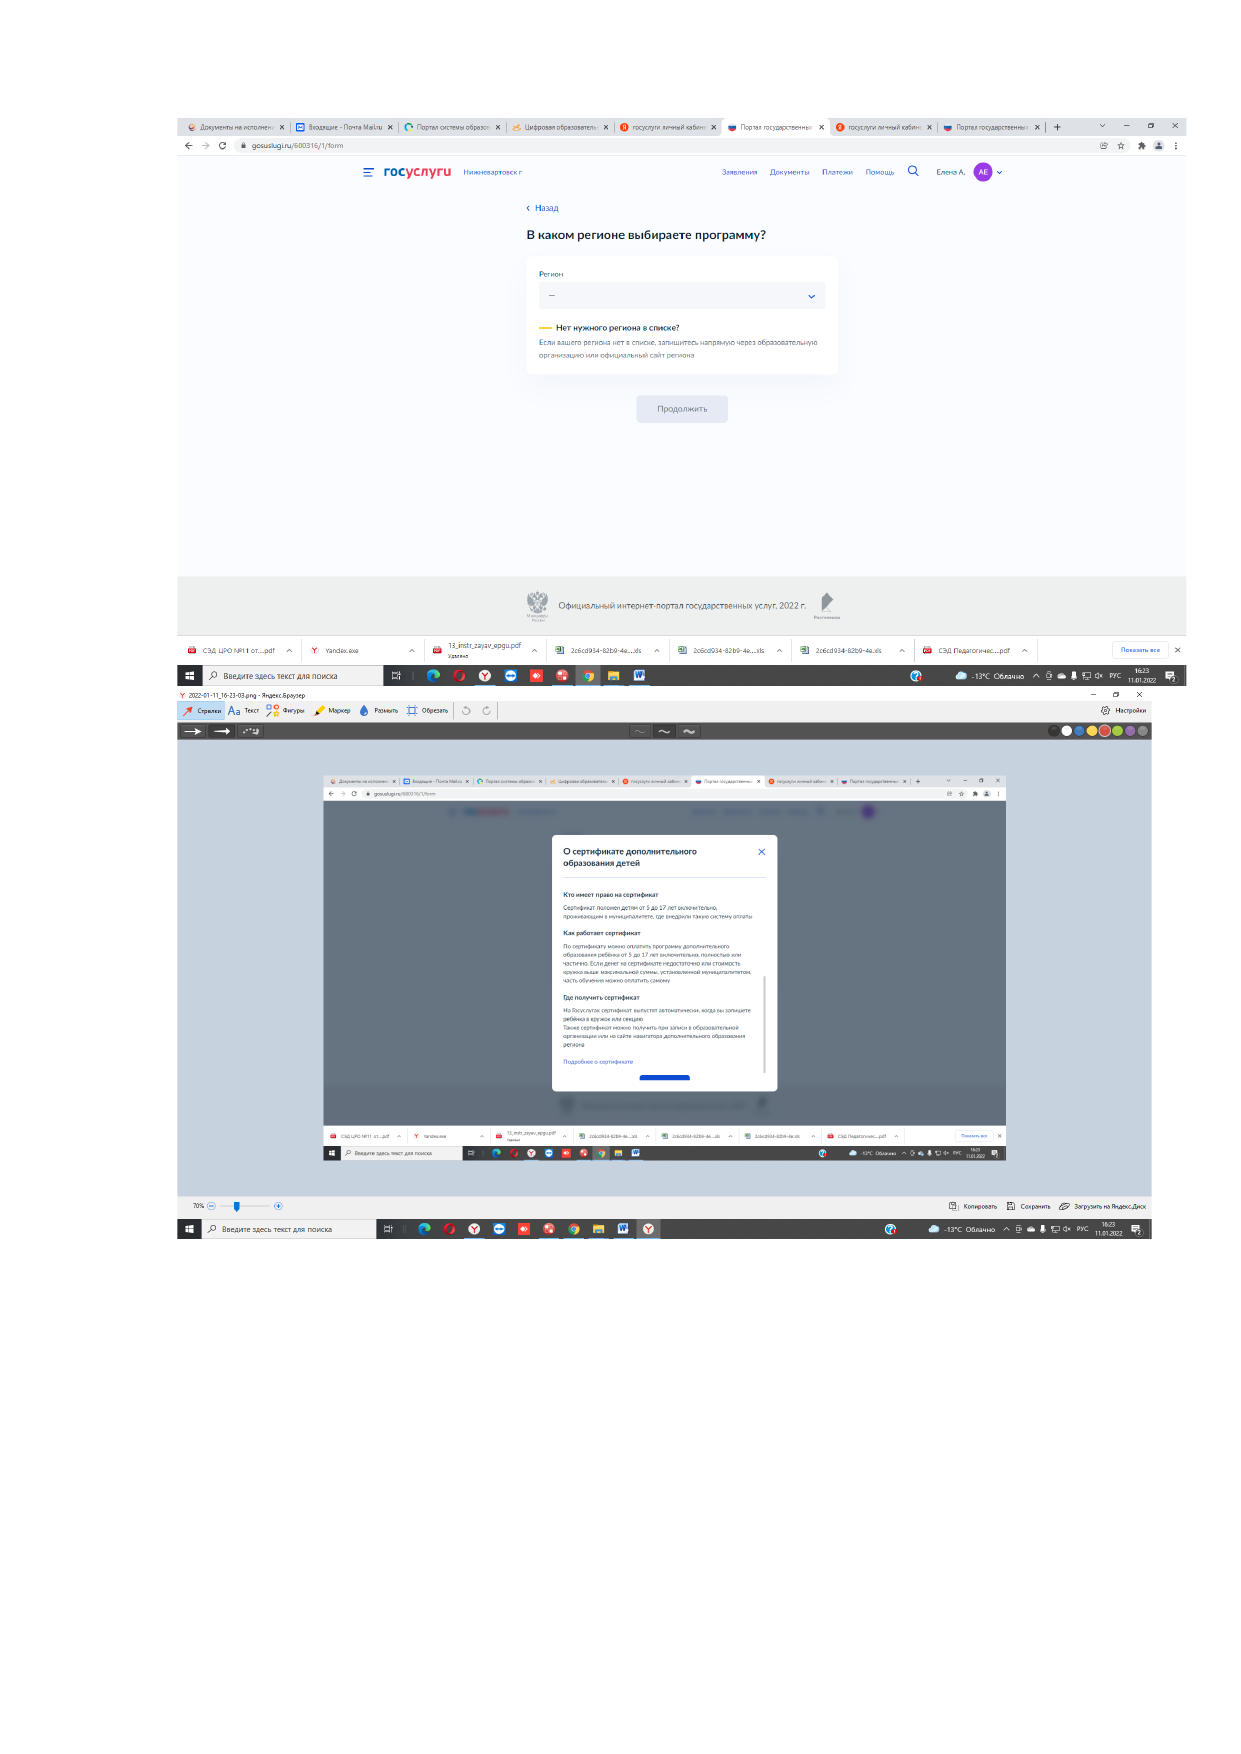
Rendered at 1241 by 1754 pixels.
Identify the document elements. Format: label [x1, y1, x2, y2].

picture [177, 118, 1187, 686]
picture [177, 690, 1152, 1239]
